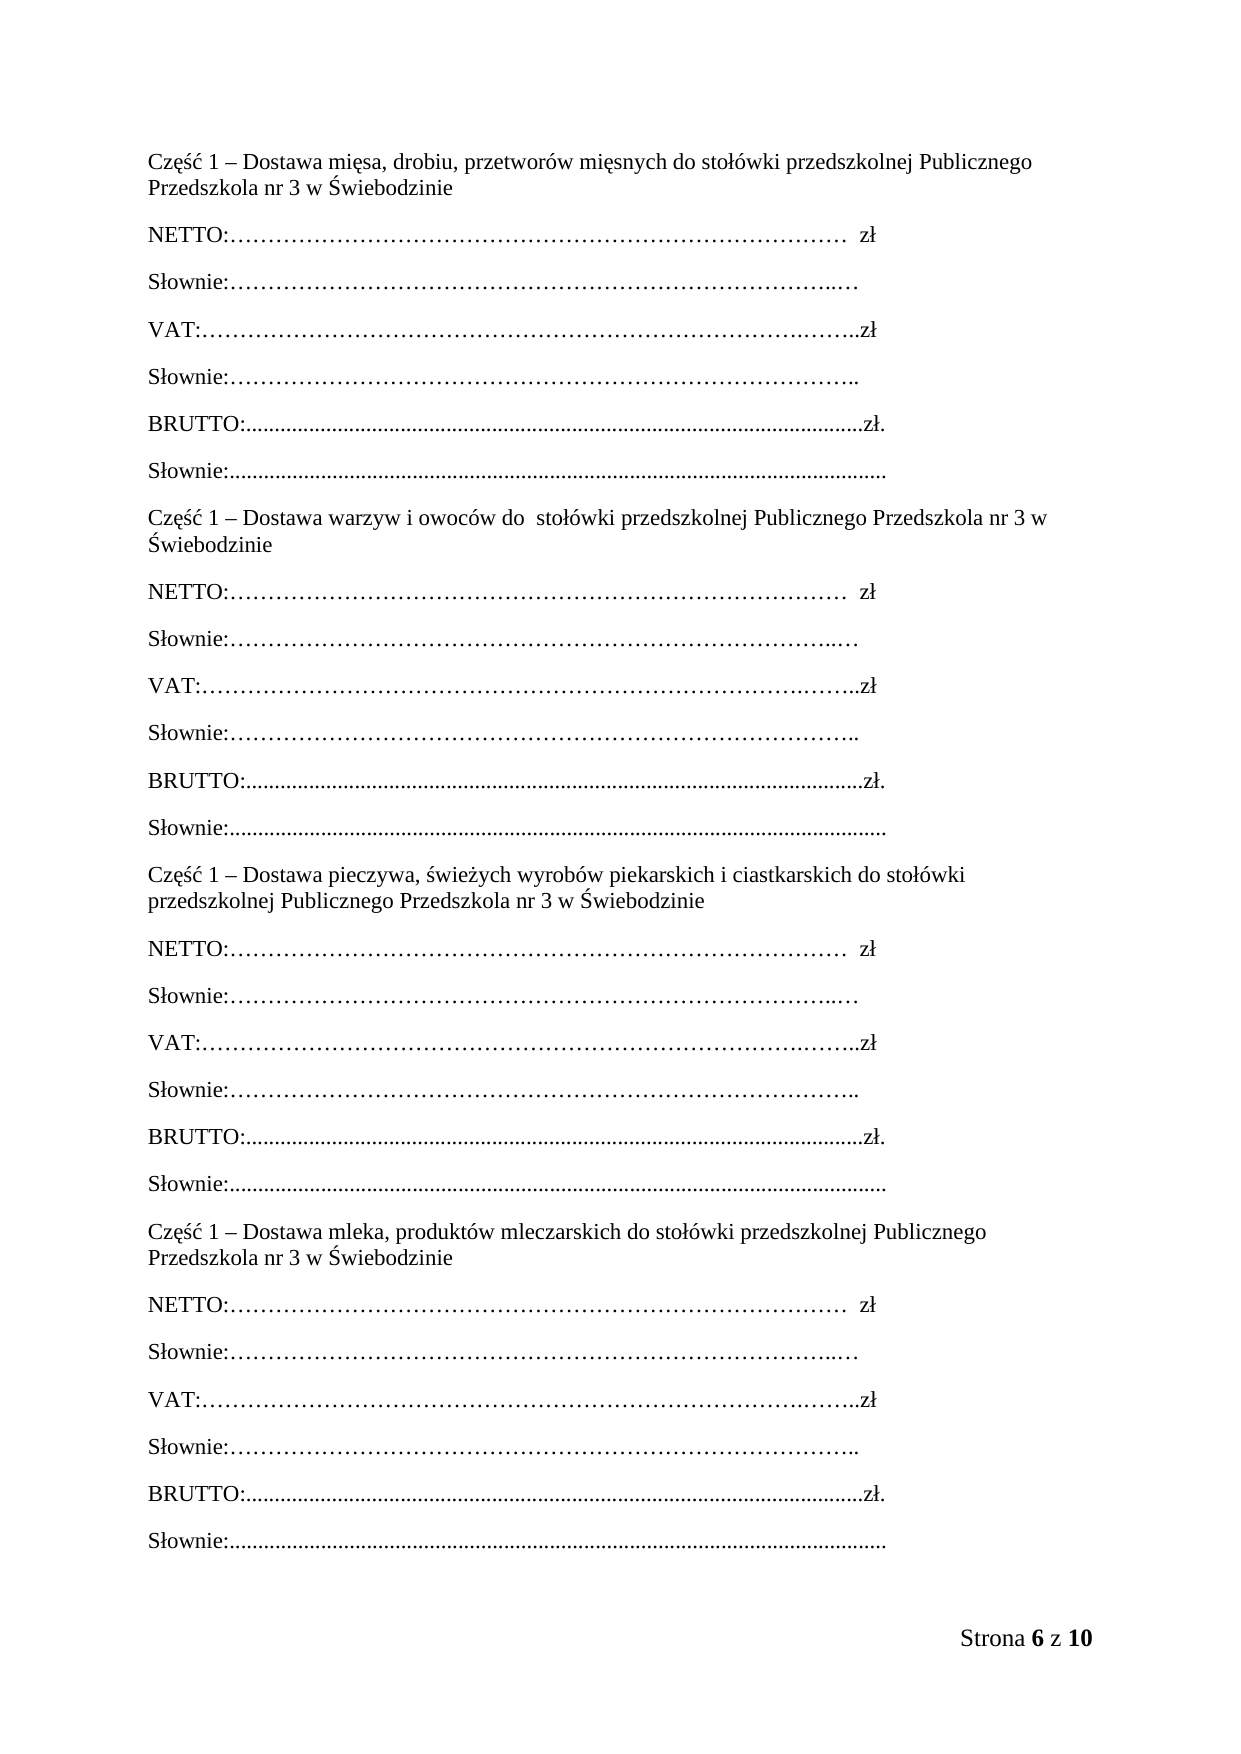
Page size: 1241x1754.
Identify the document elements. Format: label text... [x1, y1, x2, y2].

text VAT:…………………………………………………………………….……..zł [148, 1029, 1092, 1055]
text NETTO:……………………………………………………………………… zł [148, 934, 1092, 961]
text Słownie:……………………………………………………………………….. [148, 363, 1092, 389]
text Słownie:……………………………………………………………………….. [148, 1433, 1092, 1459]
text VAT:…………………………………………………………………….……..zł [148, 1386, 1092, 1412]
text Słownie:……………………………………………………………………….. [148, 1076, 1092, 1102]
text BRUTTO:............................................................................................................zł. [148, 1480, 1092, 1506]
text Słownie:................................................................................................................... [148, 1527, 1092, 1553]
text VAT:…………………………………………………………………….……..zł [148, 316, 1092, 342]
text BRUTTO:............................................................................................................zł. [148, 767, 1092, 793]
text NETTO:……………………………………………………………………… zł [148, 578, 1092, 604]
text BRUTTO:............................................................................................................zł. [148, 1123, 1092, 1150]
text Słownie:................................................................................................................... [148, 814, 1092, 840]
text NETTO:……………………………………………………………………… zł [148, 1291, 1092, 1318]
text Słownie:……………………………………………………………………….. [148, 719, 1092, 746]
text Część 1 – Dostawa pieczywa, świeżych wyrobów piekarskich i ciastkarskich do stołówki przedszkolnej Publicznego Przedszkola nr 3 w Świebodzinie [148, 861, 1092, 914]
text VAT:…………………………………………………………………….……..zł [148, 672, 1092, 699]
text Słownie:……………………………………………………………………..… [148, 1338, 1092, 1365]
text Część 1 – Dostawa mleka, produktów mleczarskich do stołówki przedszkolnej Publicznego Przedszkola nr 3 w Świebodzinie [148, 1218, 1092, 1270]
text Słownie:................................................................................................................... [148, 1171, 1092, 1197]
text BRUTTO:............................................................................................................zł. [148, 410, 1092, 436]
text Słownie:……………………………………………………………………..… [148, 982, 1092, 1008]
text Część 1 – Dostawa mięsa, drobiu, przetworów mięsnych do stołówki przedszkolnej Publicznego Przedszkola nr 3 w Świebodzinie [148, 148, 1092, 200]
text Część 1 – Dostawa warzyw i owoców do stołówki przedszkolnej Publicznego Przedszkola nr 3 w Świebodzinie [148, 504, 1092, 557]
text Słownie:……………………………………………………………………..… [148, 268, 1092, 295]
text Słownie:................................................................................................................... [148, 457, 1092, 483]
text Słownie:……………………………………………………………………..… [148, 625, 1092, 651]
text NETTO:……………………………………………………………………… zł [148, 221, 1092, 248]
